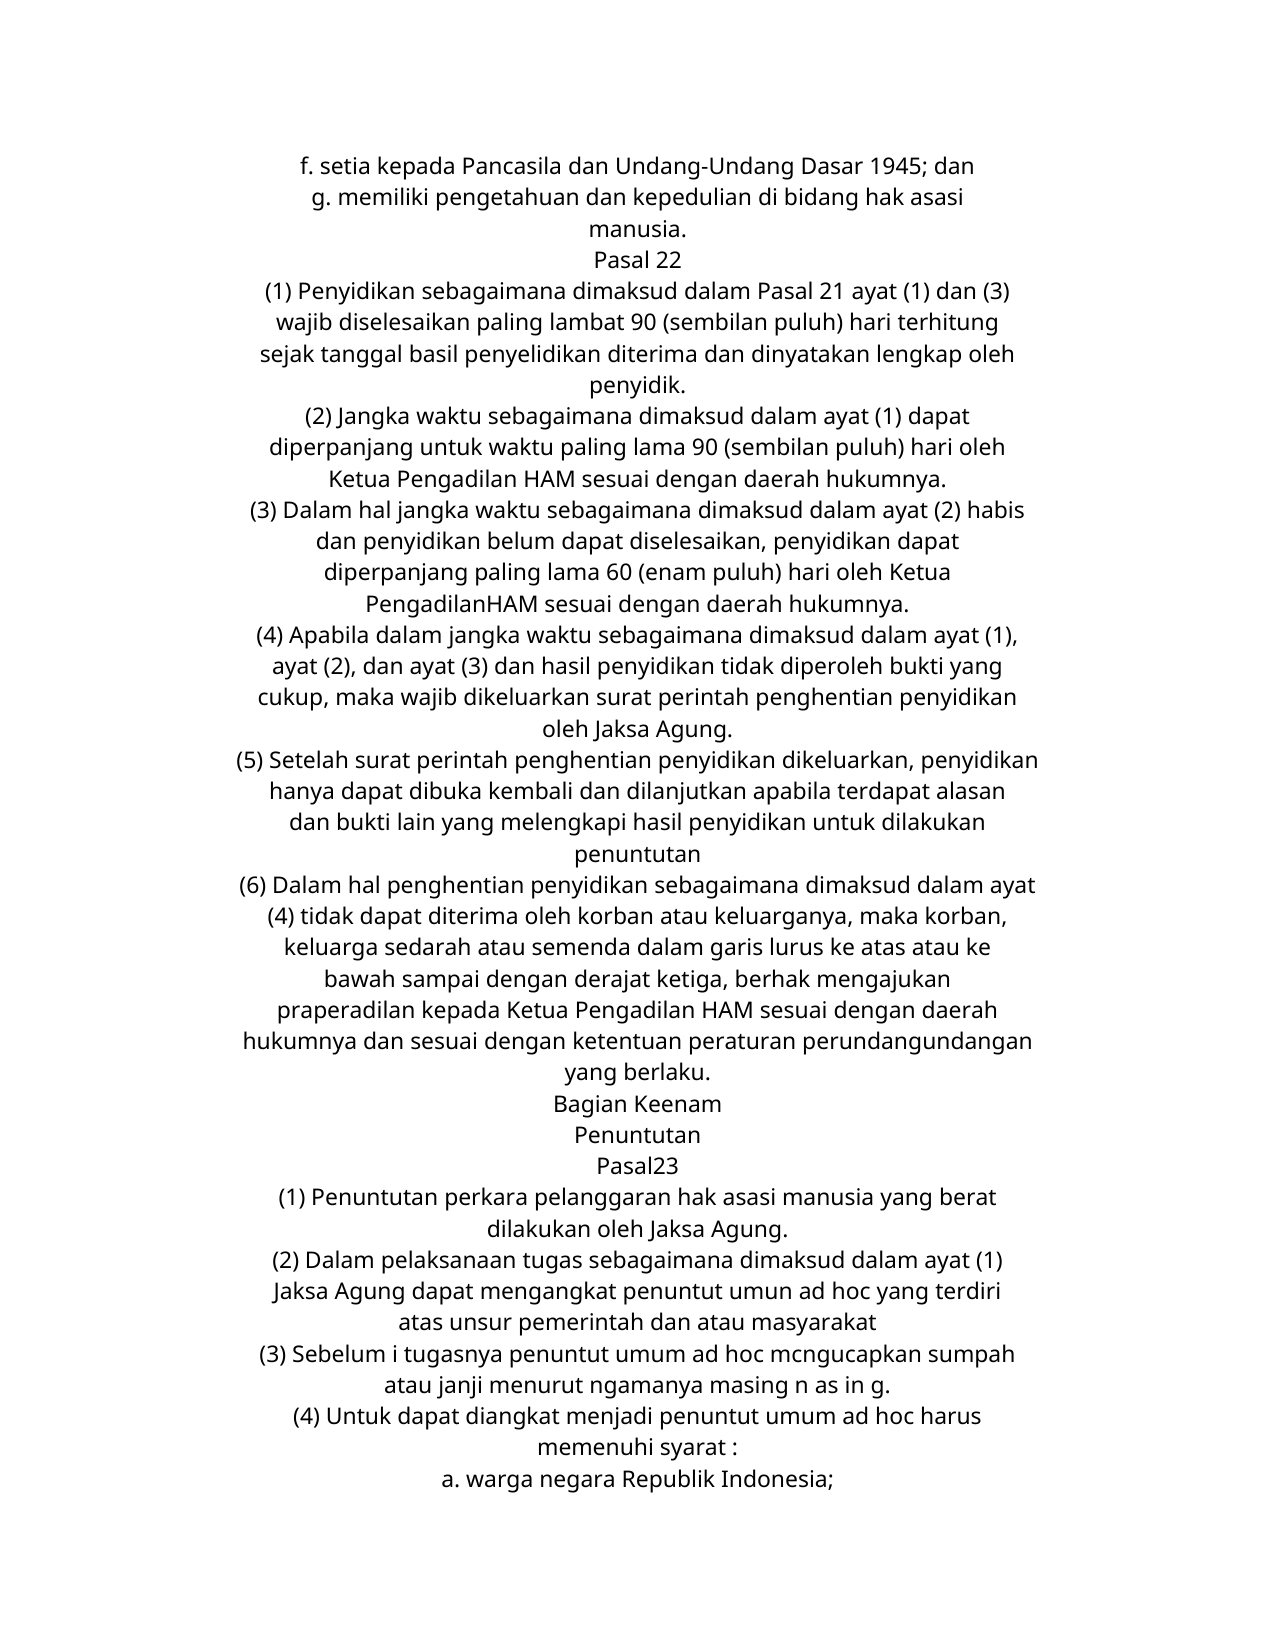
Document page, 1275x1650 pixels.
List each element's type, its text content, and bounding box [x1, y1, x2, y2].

text (3) Sebelum i tugasnya penuntut umum ad hoc mcngucapkan sumpah [150, 1337, 1125, 1369]
text g. memiliki pengetahuan dan kepedulian di bidang hak asasi [150, 181, 1125, 212]
text (5) Setelah surat perintah penghentian penyidikan dikeluarkan, penyidikan [150, 744, 1125, 775]
text manusia. [150, 212, 1125, 244]
text atau janji menurut ngamanya masing n as in g. [150, 1369, 1125, 1400]
text Bagian Keenam [150, 1087, 1125, 1119]
text (1) Penyidikan sebagaimana dimaksud dalam Pasal 21 ayat (1) dan (3) [150, 275, 1125, 306]
text (4) tidak dapat diterima oleh korban atau keluarganya, maka korban, [150, 900, 1125, 931]
text hukumnya dan sesuai dengan ketentuan peraturan perundangundangan [150, 1025, 1125, 1056]
text diperpanjang paling lama 60 (enam puluh) hari oleh Ketua [150, 556, 1125, 587]
text (2) Dalam pelaksanaan tugas sebagaimana dimaksud dalam ayat (1) [150, 1244, 1125, 1275]
text PengadilanHAM sesuai dengan daerah hukumnya. [150, 587, 1125, 619]
text cukup, maka wajib dikeluarkan surat perintah penghentian penyidikan [150, 681, 1125, 712]
text sejak tanggal basil penyelidikan diterima dan dinyatakan lengkap oleh [150, 337, 1125, 369]
text (1) Penuntutan perkara pelanggaran hak asasi manusia yang berat [150, 1181, 1125, 1212]
text Ketua Pengadilan HAM sesuai dengan daerah hukumnya. [150, 462, 1125, 494]
text (2) Jangka waktu sebagaimana dimaksud dalam ayat (1) dapat [150, 400, 1125, 431]
text atas unsur pemerintah dan atau masyarakat [150, 1306, 1125, 1337]
text keluarga sedarah atau semenda dalam garis lurus ke atas atau ke [150, 931, 1125, 962]
text bawah sampai dengan derajat ketiga, berhak mengajukan [150, 962, 1125, 994]
text (6) Dalam hal penghentian penyidikan sebagaimana dimaksud dalam ayat [150, 869, 1125, 900]
text f. setia kepada Pancasila dan Undang-Undang Dasar 1945; dan [150, 150, 1125, 181]
text (3) Dalam hal jangka waktu sebagaimana dimaksud dalam ayat (2) habis [150, 494, 1125, 525]
text memenuhi syarat : [150, 1431, 1125, 1462]
text praperadilan kepada Ketua Pengadilan HAM sesuai dengan daerah [150, 994, 1125, 1025]
text Jaksa Agung dapat mengangkat penuntut umun ad hoc yang terdiri [150, 1275, 1125, 1306]
text penuntutan [150, 837, 1125, 869]
text (4) Apabila dalam jangka waktu sebagaimana dimaksud dalam ayat (1), [150, 619, 1125, 650]
text hanya dapat dibuka kembali dan dilanjutkan apabila terdapat alasan [150, 775, 1125, 806]
text wajib diselesaikan paling lambat 90 (sembilan puluh) hari terhitung [150, 306, 1125, 337]
text diperpanjang untuk waktu paling lama 90 (sembilan puluh) hari oleh [150, 431, 1125, 462]
text penyidik. [150, 369, 1125, 400]
text dilakukan oleh Jaksa Agung. [150, 1212, 1125, 1244]
text oleh Jaksa Agung. [150, 712, 1125, 744]
text dan bukti lain yang melengkapi hasil penyidikan untuk dilakukan [150, 806, 1125, 837]
text Penuntutan [150, 1119, 1125, 1150]
text (4) Untuk dapat diangkat menjadi penuntut umum ad hoc harus [150, 1400, 1125, 1431]
text Pasal 22 [150, 244, 1125, 275]
text a. warga negara Republik Indonesia; [150, 1462, 1125, 1494]
text Pasal23 [150, 1150, 1125, 1181]
text yang berlaku. [150, 1056, 1125, 1087]
text ayat (2), dan ayat (3) dan hasil penyidikan tidak diperoleh bukti yang [150, 650, 1125, 681]
text dan penyidikan belum dapat diselesaikan, penyidikan dapat [150, 525, 1125, 556]
